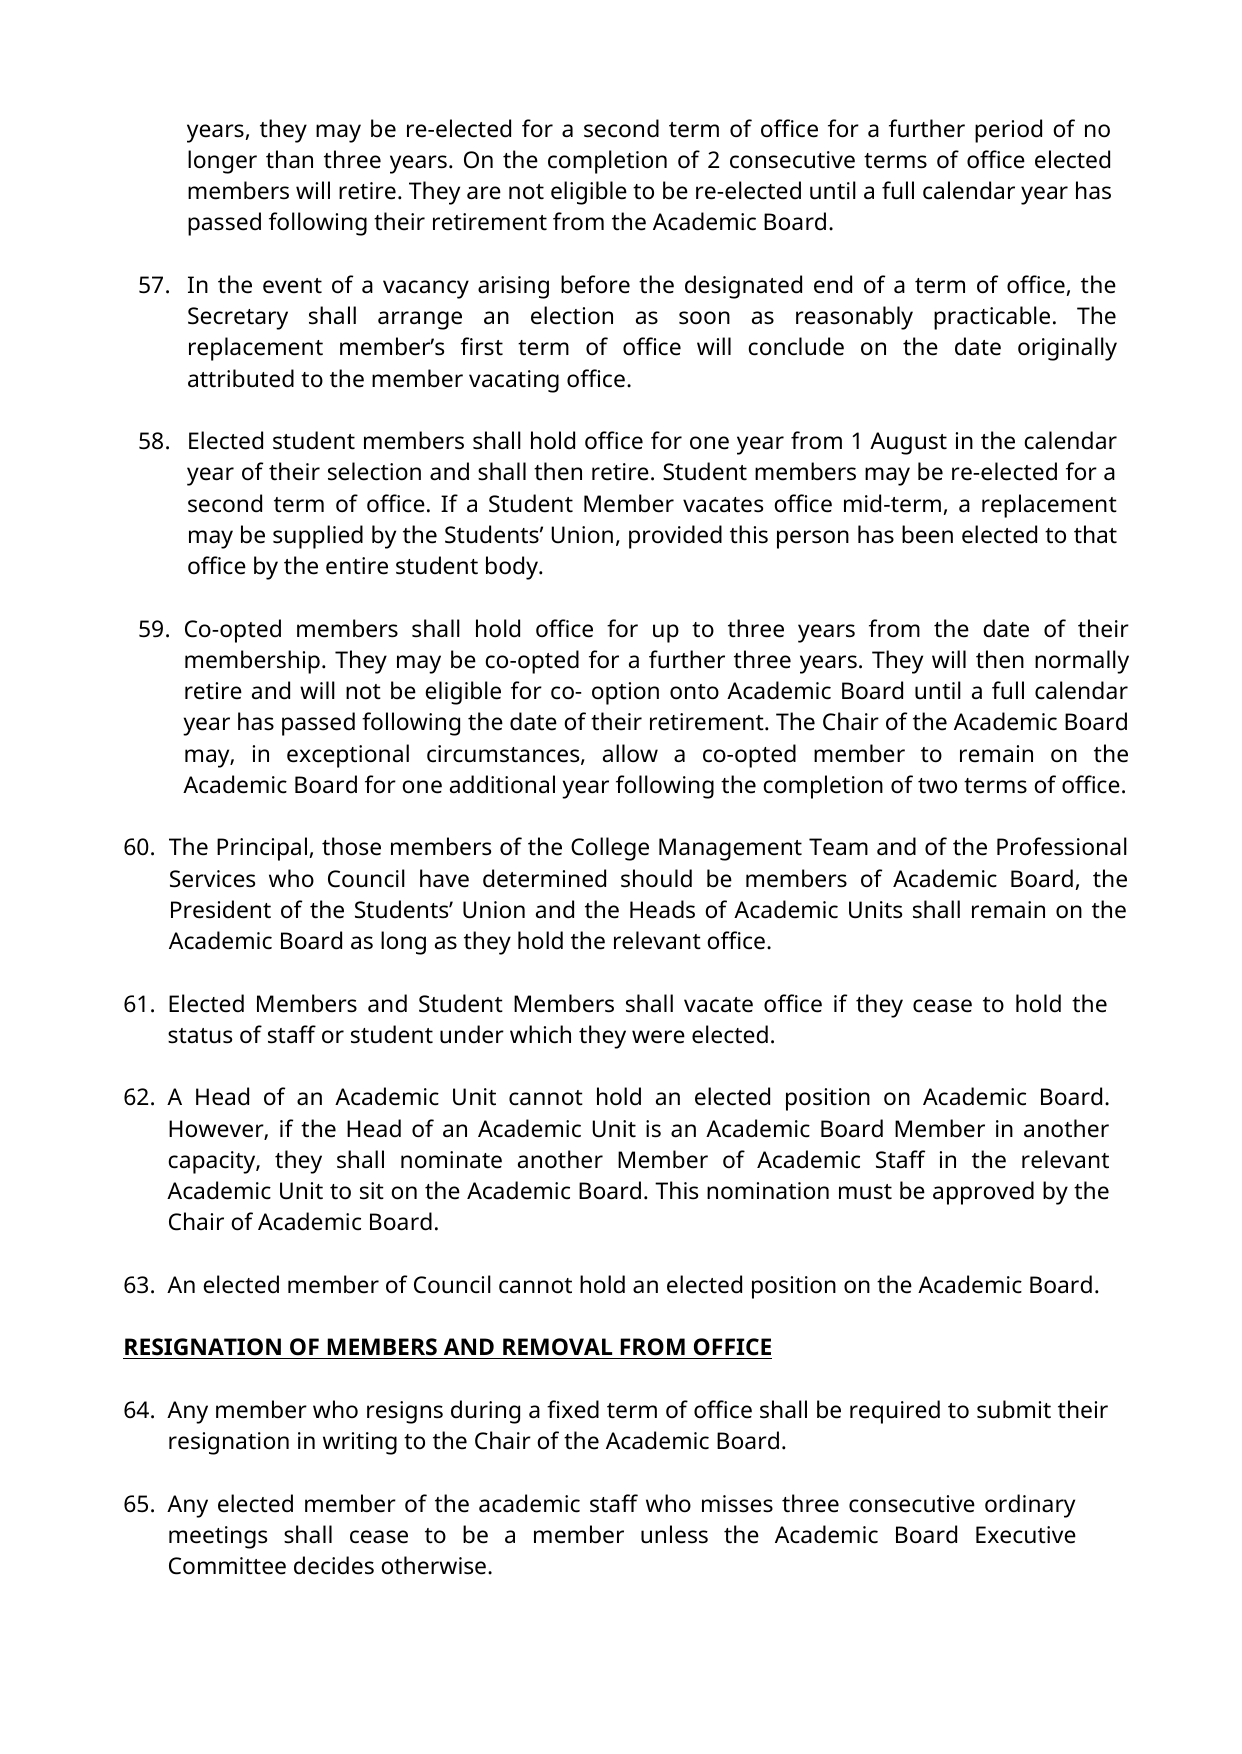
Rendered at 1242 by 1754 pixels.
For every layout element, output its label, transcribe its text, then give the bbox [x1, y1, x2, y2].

text 58. Elected student members shall hold office for one year from 1 August in the calendar year of their selection and shall then retire. Student members may be re-elected for a second term of office. If a Student Member vacates office mid-term, a replacement may be supplied by the Students’ Union, provided this person has been elected to that office by the entire student body. [138, 425, 1117, 581]
text 57. In the event of a vacancy arising before the designated end of a term of office, the Secretary shall arrange an election as soon as reasonably practicable. The replacement member’s first term of office will conclude on the date originally attributed to the member vacating office. [138, 269, 1117, 394]
text 63. An elected member of Council cannot hold an elected position on the Academic Board. [123, 1269, 1136, 1300]
text 62. A Head of an Academic Unit cannot hold an elected position on Academic Board. However, if the Head of an Academic Unit is an Academic Board Member in another capacity, they shall nominate another Member of Academic Staff in the relevant Academic Unit to sit on the Academic Board. This nomination must be approved by the Chair of Academic Board. [123, 1081, 1110, 1237]
text 65. Any elected member of the academic staff who misses three consecutive ordinary meetings shall cease to be a member unless the Academic Board Executive Committee decides otherwise. [123, 1487, 1076, 1581]
text 64. Any member who resigns during a fixed term of office shall be required to submit their resignation in writing to the Chair of the Academic Board. [123, 1394, 1109, 1456]
subtitle RESIGNATION OF MEMBERS AND REMOVAL FROM OFFICE [123, 1331, 1133, 1362]
text 59. Co-opted members shall hold office for up to three years from the date of their membership. They may be co-opted for a further three years. They will then normally retire and will not be eligible for co- option onto Academic Board until a full calendar year has passed following the date of their retirement. The Chair of the Academic Board may, in exceptional circumstances, allow a co-opted member to remain on the Academic Board for one additional year following the completion of two terms of office. [138, 612, 1129, 800]
text 61. Elected Members and Student Members shall vacate office if they cease to hold the status of staff or student under which they were elected. [123, 987, 1107, 1050]
text 60. The Principal, those members of the College Management Team and of the Professional Services who Council have determined should be members of Academic Board, the President of the Students’ Union and the Heads of Academic Units shall remain on the Academic Board as long as they hold the relevant office. [123, 831, 1128, 956]
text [138, 112, 1112, 237]
